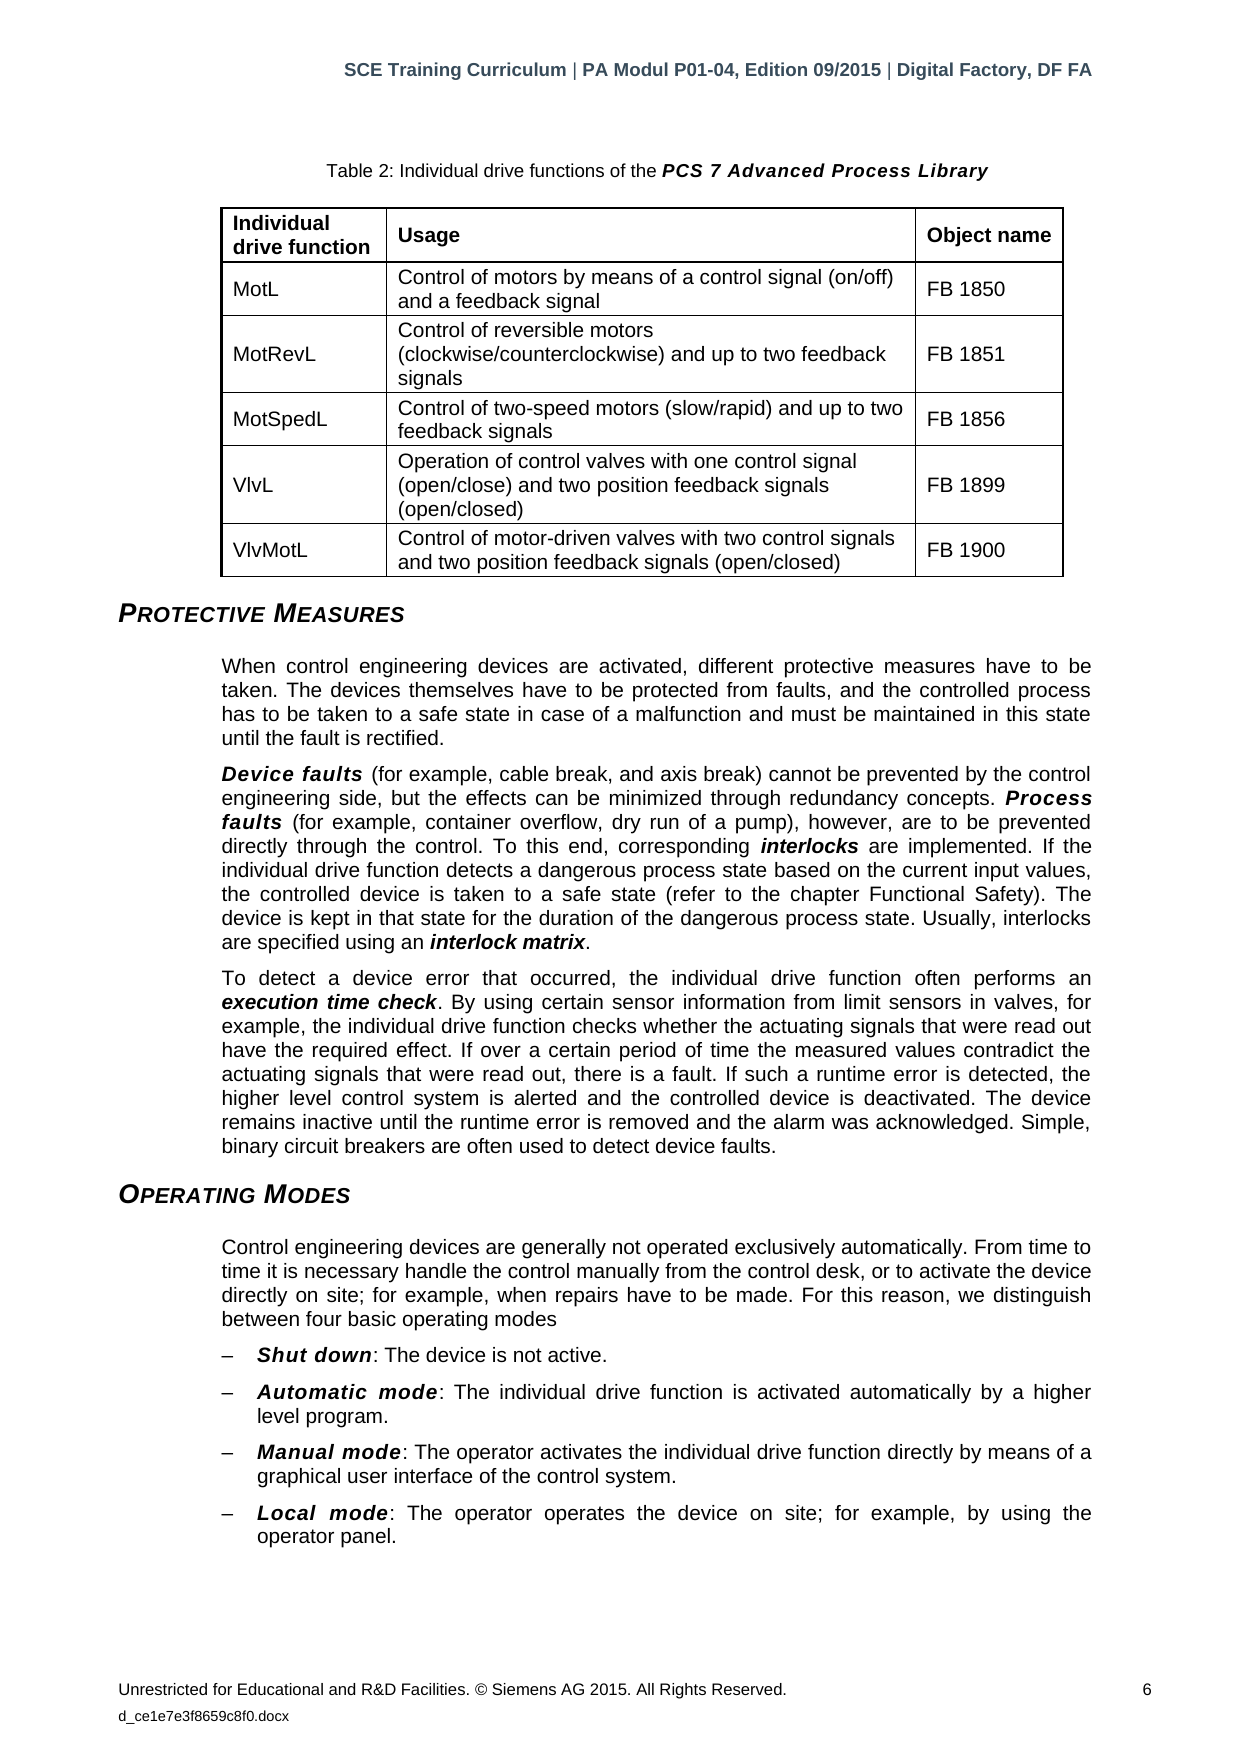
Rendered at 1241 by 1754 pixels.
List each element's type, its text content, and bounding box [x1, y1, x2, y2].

text When control engineering devices are activated, different protective measures have to be taken. The devices themselves have to be protected from faults, and the controlled process has to be taken to a safe state in case of a malfunction and must be maintained in this state until the fault is rectified. [221, 653, 1092, 749]
text To detect a device error that occurred, the individual drive function often performs an execution time check. By using certain sensor information from limit sensors in valves, for example, the individual drive function checks whether the actuating signals that were read out have the required effect. If over a certain period of time the measured values contradict the actuating signals that were read out, there is a fault. If such a runtime error is detected, the higher level control system is alerted and the controlled device is deactivated. The device remains inactive until the runtime error is removed and the alarm was acknowledged. Simple, binary circuit breakers are often used to detect device faults. [221, 966, 1092, 1158]
table_cell Operation of control valves with one control signal (open/close) and two position feedback signals (open/closed) [387, 446, 915, 522]
text Device faults (for example, cable break, and axis break) cannot be prevented by the control engineering side, but the effects can be minimized through redundancy concepts. Process faults (for example, container overflow, dry run of a pump), however, are to be prevented directly through the control. To this end, corresponding interlocks are implemented. If the individual drive function detects a dangerous process state based on the current input values, the controlled device is taken to a safe state (refer to the chapter Functional Safety). The device is kept in that state for the duration of the dangerous process state. Usually, interlocks are specified using an interlock matrix. [221, 762, 1092, 953]
table_header Object name [916, 209, 1062, 261]
table_cell MotSpedL [223, 393, 386, 445]
table_cell MotL [223, 263, 386, 315]
text Table 2: Individual drive functions of the PCS 7 Advanced Process Library [221, 160, 1092, 182]
table_cell FB 1851 [916, 316, 1062, 392]
table_cell Control of motor-driven valves with two control signals and two position feedback signals (open/closed) [387, 524, 915, 576]
table_cell FB 1899 [916, 446, 1062, 522]
table_cell VlvMotL [223, 524, 386, 576]
table_cell FB 1850 [916, 263, 1062, 315]
table_cell FB 1856 [916, 393, 1062, 445]
table_header Individual drive function [223, 209, 386, 261]
table_cell FB 1900 [916, 524, 1062, 576]
table_cell VlvL [223, 446, 386, 522]
subtitle Protective Measures [118, 597, 1092, 629]
list Manual mode: The operator activates the individual drive function directly by means of a graphical user interface of the control system. [221, 1440, 1092, 1488]
table_cell Control of reversible motors (clockwise/counterclockwise) and up to two feedback signals [387, 316, 915, 392]
text Control engineering devices are generally not operated exclusively automatically. From time to time it is necessary handle the control manually from the control desk, or to activate the device directly on site; for example, when repairs have to be made. For this reason, we distinguish between four basic operating modes [221, 1235, 1092, 1331]
table_cell Control of two-speed motors (slow/rapid) and up to two feedback signals [387, 393, 915, 445]
subtitle Operating Modes [118, 1178, 1092, 1210]
table_cell Control of motors by means of a control signal (on/off) and a feedback signal [387, 263, 915, 315]
list Shut down: The device is not active. [221, 1343, 1092, 1367]
table_cell MotRevL [223, 316, 386, 392]
list Automatic mode: The individual drive function is activated automatically by a higher level program. [221, 1379, 1092, 1427]
table_header Usage [387, 209, 915, 261]
list Local mode: The operator operates the device on site; for example, by using the operator panel. [221, 1500, 1092, 1548]
